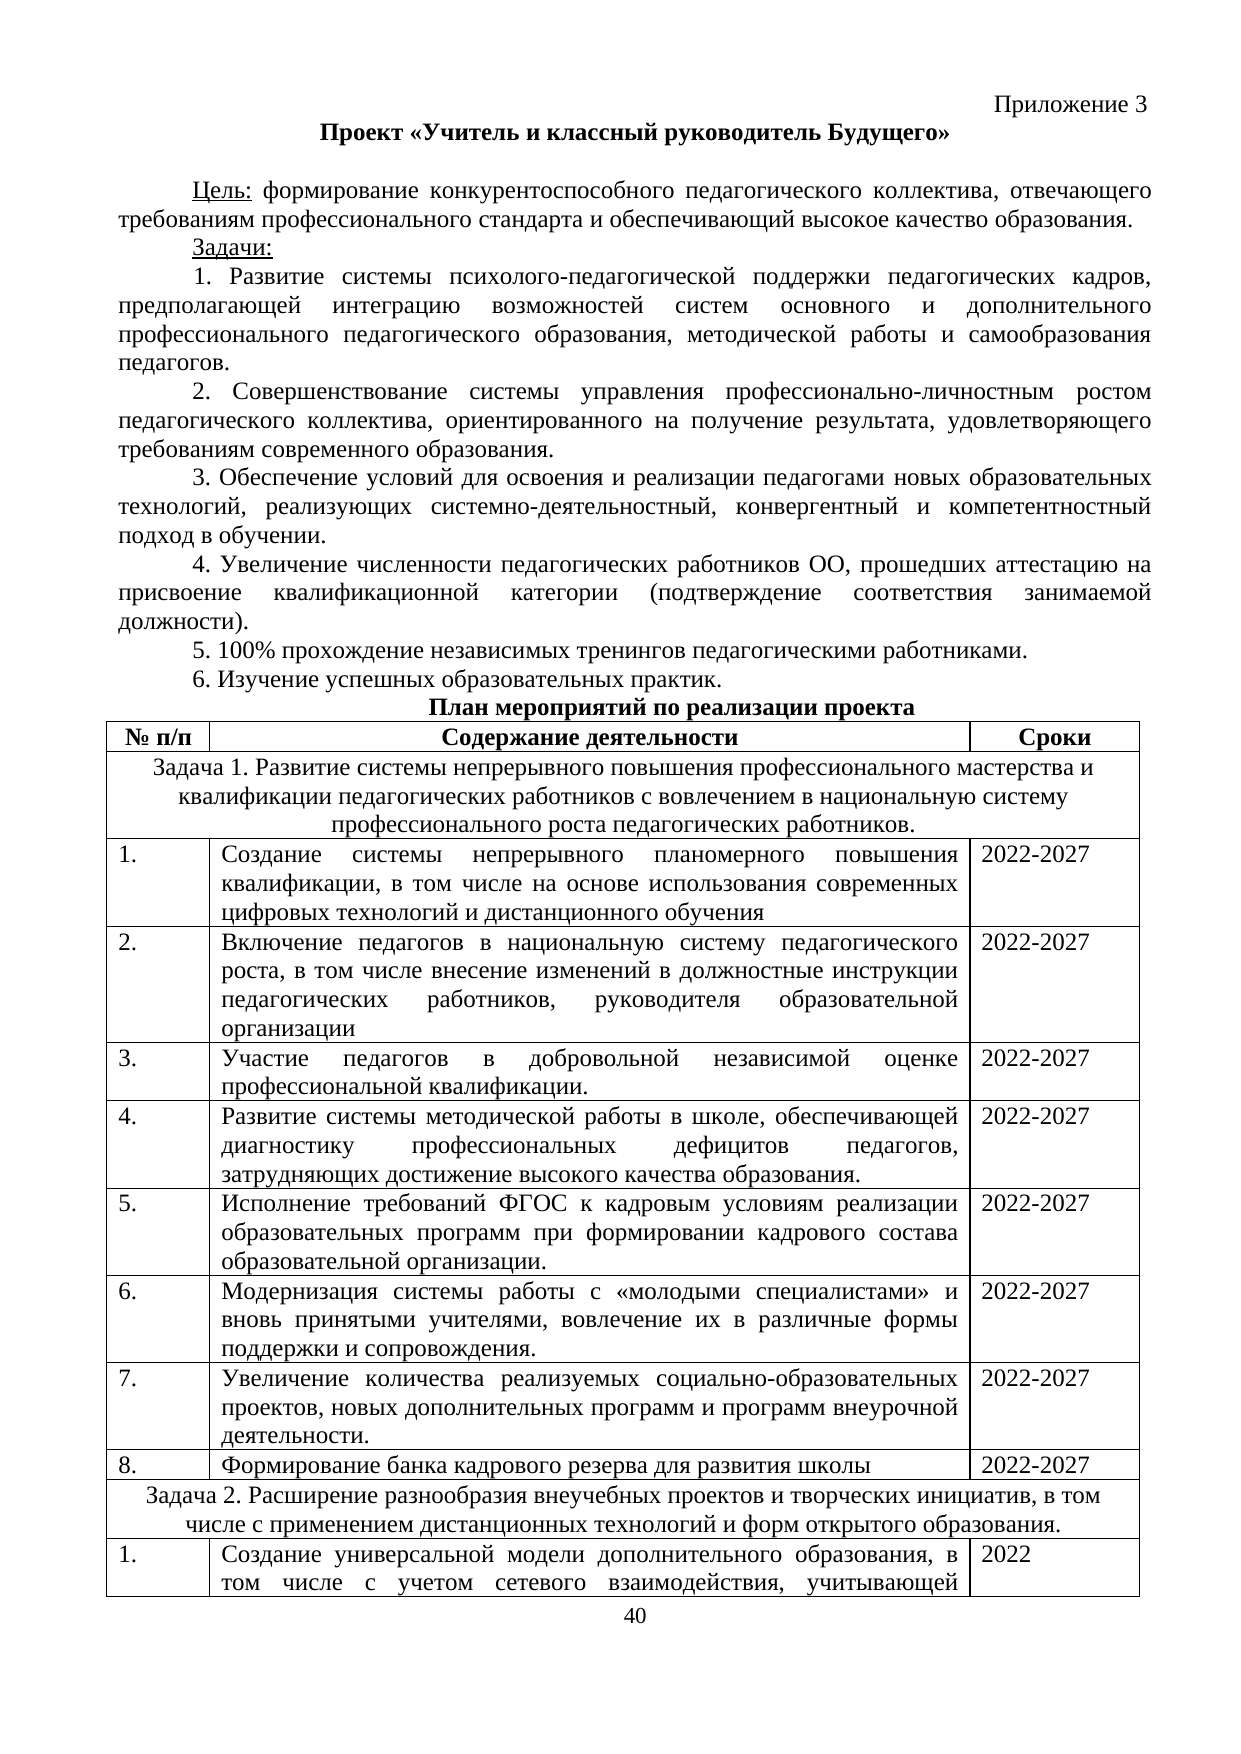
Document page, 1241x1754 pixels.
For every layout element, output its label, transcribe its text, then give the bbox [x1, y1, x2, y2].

table_header Содержание деятельности [210, 722, 969, 751]
table_cell 2022-2027 [971, 927, 1139, 1042]
table_cell 2022-2027 [971, 1189, 1139, 1275]
text 3. Обеспечение условий для освоения и реализации педагогами новых образовательных технологий, реализующих системно-деятельностный, конвергентный и компетентностный подход в обучении. [118, 462, 1152, 549]
table_cell Модернизация системы работы с «молодыми специалистами» и вновь принятыми учителями, вовлечение их в различные формы поддержки и сопровождения. [210, 1276, 969, 1362]
text Цель: формирование конкурентоспособного педагогического коллектива, отвечающего требованиям профессионального стандарта и обеспечивающий высокое качество образования. [118, 175, 1152, 232]
table_cell Включение педагогов в национальную систему педагогического роста, в том числе внесение изменений в должностные инструкции педагогических работников, руководителя образовательной организации [210, 927, 969, 1042]
subtitle Проект «Учитель и классный руководитель Будущего» [118, 117, 1152, 146]
text Задачи: [118, 232, 1152, 261]
text 4. Увеличение численности педагогических работников ОО, прошедших аттестацию на присвоение квалификационной категории (подтверждение соответствия занимаемой должности). [118, 549, 1152, 635]
table_cell Увеличение количества реализуемых социально-образовательных проектов, новых дополнительных программ и программ внеурочной деятельности. [210, 1363, 969, 1449]
text 5. 100% прохождение независимых тренингов педагогическими работниками. [118, 635, 1152, 664]
table_cell 2022 [971, 1539, 1139, 1596]
text План мероприятий по реализации проекта [118, 692, 1152, 721]
table_cell Задача 2. Расширение разнообразия внеучебных проектов и творческих инициатив, в том числе с применением дистанционных технологий и форм открытого образования. [107, 1480, 1139, 1538]
text Приложение 3 [118, 89, 1152, 117]
table_cell 2022-2027 [971, 1043, 1139, 1100]
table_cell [210, 1539, 969, 1596]
table_cell 4. [107, 1101, 209, 1187]
table_cell 2022-2027 [971, 1276, 1139, 1362]
table_cell Исполнение требований ФГОС к кадровым условиям реализации образовательных программ при формировании кадрового состава образовательной организации. [210, 1189, 969, 1275]
table_cell 2. [107, 927, 209, 1042]
table_header № п/п [107, 722, 209, 751]
table_cell Участие педагогов в добровольной независимой оценке профессиональной квалификации. [210, 1043, 969, 1100]
table_cell 1. [107, 839, 209, 926]
table_cell Формирование банка кадрового резерва для развития школы [210, 1450, 969, 1479]
text 6. Изучение успешных образовательных практик. [118, 664, 1152, 692]
table_cell 7. [107, 1363, 209, 1449]
table_cell 6. [107, 1276, 209, 1362]
table_cell 8. [107, 1450, 209, 1479]
table_cell 2022-2027 [971, 839, 1139, 926]
text 1. Развитие системы психолого-педагогической поддержки педагогических кадров, предполагающей интеграцию возможностей систем основного и дополнительного профессионального педагогического образования, методической работы и самообразования педагогов. [118, 261, 1152, 376]
text 2. Совершенствование системы управления профессионально-личностным ростом педагогического коллектива, ориентированного на получение результата, удовлетворяющего требованиям современного образования. [118, 376, 1152, 462]
table_cell 3. [107, 1043, 209, 1100]
table_cell 2022-2027 [971, 1450, 1139, 1479]
table_cell Задача 1. Развитие системы непрерывного повышения профессионального мастерства и квалификации педагогических работников с вовлечением в национальную систему профессионального роста педагогических работников. [107, 752, 1139, 838]
table_cell Создание системы непрерывного планомерного повышения квалификации, в том числе на основе использования современных цифровых технологий и дистанционного обучения [210, 839, 969, 926]
table_cell 1. [107, 1539, 209, 1596]
table_cell 2022-2027 [971, 1101, 1139, 1187]
table_cell Развитие системы методической работы в школе, обеспечивающей диагностику профессиональных дефицитов педагогов, затрудняющих достижение высокого качества образования. [210, 1101, 969, 1187]
table_cell 2022-2027 [971, 1363, 1139, 1449]
table_cell 5. [107, 1189, 209, 1275]
table_header Сроки [971, 722, 1139, 751]
